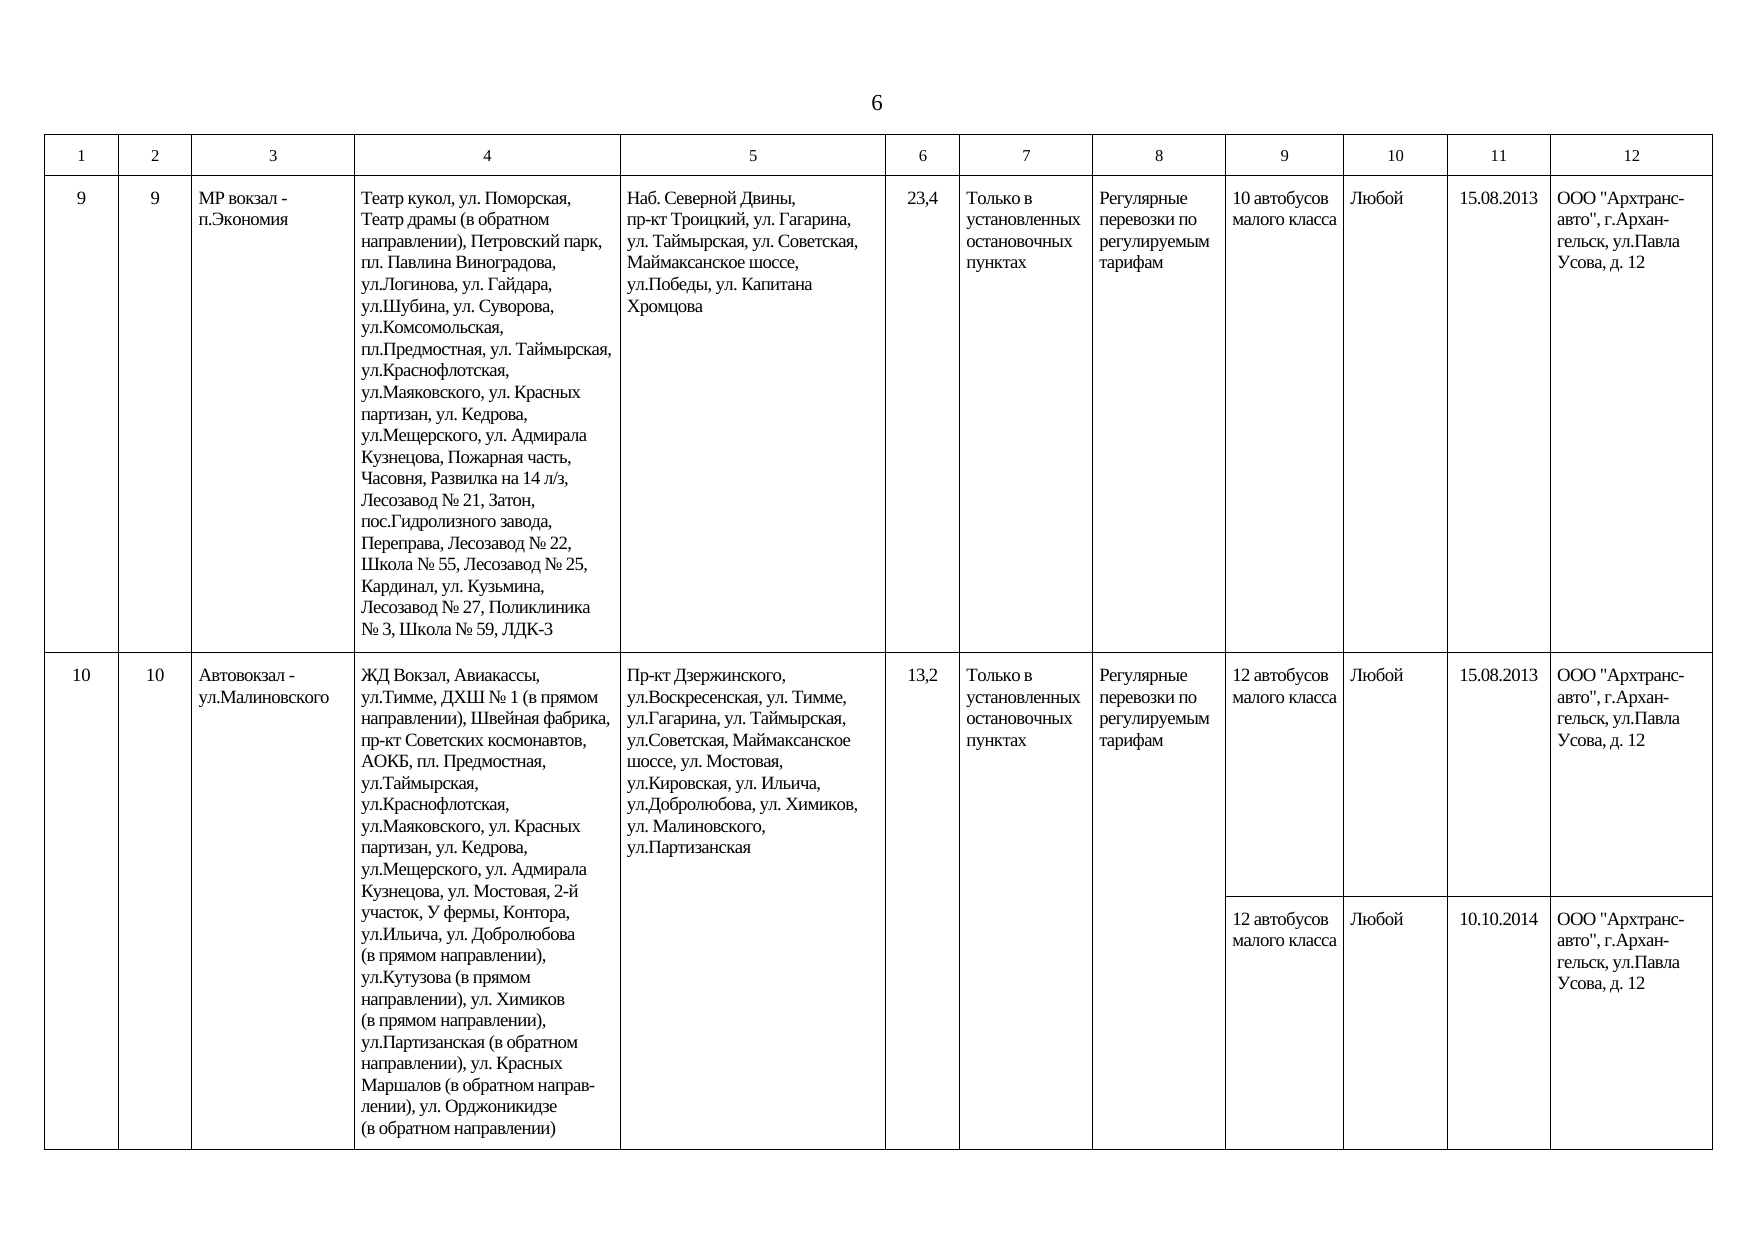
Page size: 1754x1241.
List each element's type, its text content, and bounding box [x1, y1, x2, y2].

table_header 6 [886, 135, 959, 175]
table_cell 15.08.2013 [1448, 176, 1550, 652]
table_cell 13,2 [886, 653, 959, 1149]
table_cell 9 [119, 176, 191, 652]
table_header 7 [960, 135, 1092, 175]
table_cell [960, 176, 1092, 652]
text 6 [118, 88, 1636, 115]
table_cell 23,4 [886, 176, 959, 652]
table_cell Любой [1344, 176, 1447, 652]
table_cell Любой [1344, 897, 1447, 1149]
table_cell 10 автобусов малого класса [1226, 176, 1343, 652]
table_header 3 [192, 135, 354, 175]
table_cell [1551, 897, 1712, 1149]
table_cell ЖД Вокзал, Авиакассы, ул.Тимме, ДХШ № 1 (в прямом направлении), Швейная фабрика, пр-кт Советских космонавтов, АОКБ, пл. Предмостная, ул.Таймырская, ул.Краснофлотская, ул.Маяковского, ул. Красных партизан, ул. Кедрова, ул.Мещерского, ул. Адмирала Кузнецова, ул. Мостовая, 2-й участок, У фермы, Контора, ул.Ильича, ул. Добролюбова (в прямом направлении), ул.Кутузова (в прямом направлении), ул. Химиков (в прямом направлении), ул.Партизанская (в обратном направлении), ул. Красных Маршалов (в обратном направ-лении), ул. Орджоникидзе (в обратном направлении) [355, 653, 620, 1149]
table_header 11 [1448, 135, 1550, 175]
table_cell 10.10.2014 [1448, 897, 1550, 1149]
table_header 4 [355, 135, 620, 175]
table_header 9 [1226, 135, 1343, 175]
table_cell Любой [1344, 653, 1447, 896]
table_cell 15.08.2013 [1448, 653, 1550, 896]
table_header 1 [45, 135, 118, 175]
table_cell 12 автобусов малого класса [1226, 897, 1343, 1149]
table_header 10 [1344, 135, 1447, 175]
table_header 8 [1093, 135, 1225, 175]
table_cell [1551, 653, 1712, 896]
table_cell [960, 653, 1092, 1149]
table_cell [1093, 176, 1225, 652]
table_cell 9 [45, 176, 118, 652]
table_header 5 [621, 135, 885, 175]
table_header 12 [1551, 135, 1712, 175]
table_cell ООО "Архтранс-авто", г.Архан-гельск, ул.Павла Усова, д. 12 [1551, 176, 1712, 652]
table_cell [1093, 653, 1225, 1149]
table_cell 10 [119, 653, 191, 1149]
table_cell МР вокзал - п.Экономия [192, 176, 354, 652]
table_header 2 [119, 135, 191, 175]
table_cell 12 автобусов малого класса [1226, 653, 1343, 896]
table_cell Наб. Северной Двины, пр-кт Троицкий, ул. Гагарина, ул. Таймырская, ул. Советская, Маймаксанское шоссе, ул.Победы, ул. Капитана Хромцова [621, 176, 885, 652]
table_cell 10 [45, 653, 118, 1149]
table_cell Автовокзал - ул.Малиновского [192, 653, 354, 1149]
table_cell Театр кукол, ул. Поморская, Театр драмы (в обратном направлении), Петровский парк, пл. Павлина Виноградова, ул.Логинова, ул. Гайдара, ул.Шубина, ул. Суворова, ул.Комсомольская, пл.Предмостная, ул. Таймырская, ул.Краснофлотская, ул.Маяковского, ул. Красных партизан, ул. Кедрова, ул.Мещерского, ул. Адмирала Кузнецова, Пожарная часть, Часовня, Развилка на 14 л/з, Лесозавод № 21, Затон, пос.Гидролизного завода, Переправа, Лесозавод № 22, Школа № 55, Лесозавод № 25, Кардинал, ул. Кузьмина, Лесозавод № 27, Поликлиника № 3, Школа № 59, ЛДК-3 [355, 176, 620, 652]
table_cell Пр-кт Дзержинского, ул.Воскресенская, ул. Тимме, ул.Гагарина, ул. Таймырская, ул.Советская, Маймаксанское шоссе, ул. Мостовая, ул.Кировская, ул. Ильича, ул.Добролюбова, ул. Химиков, ул. Малиновского, ул.Партизанская [621, 653, 885, 1149]
